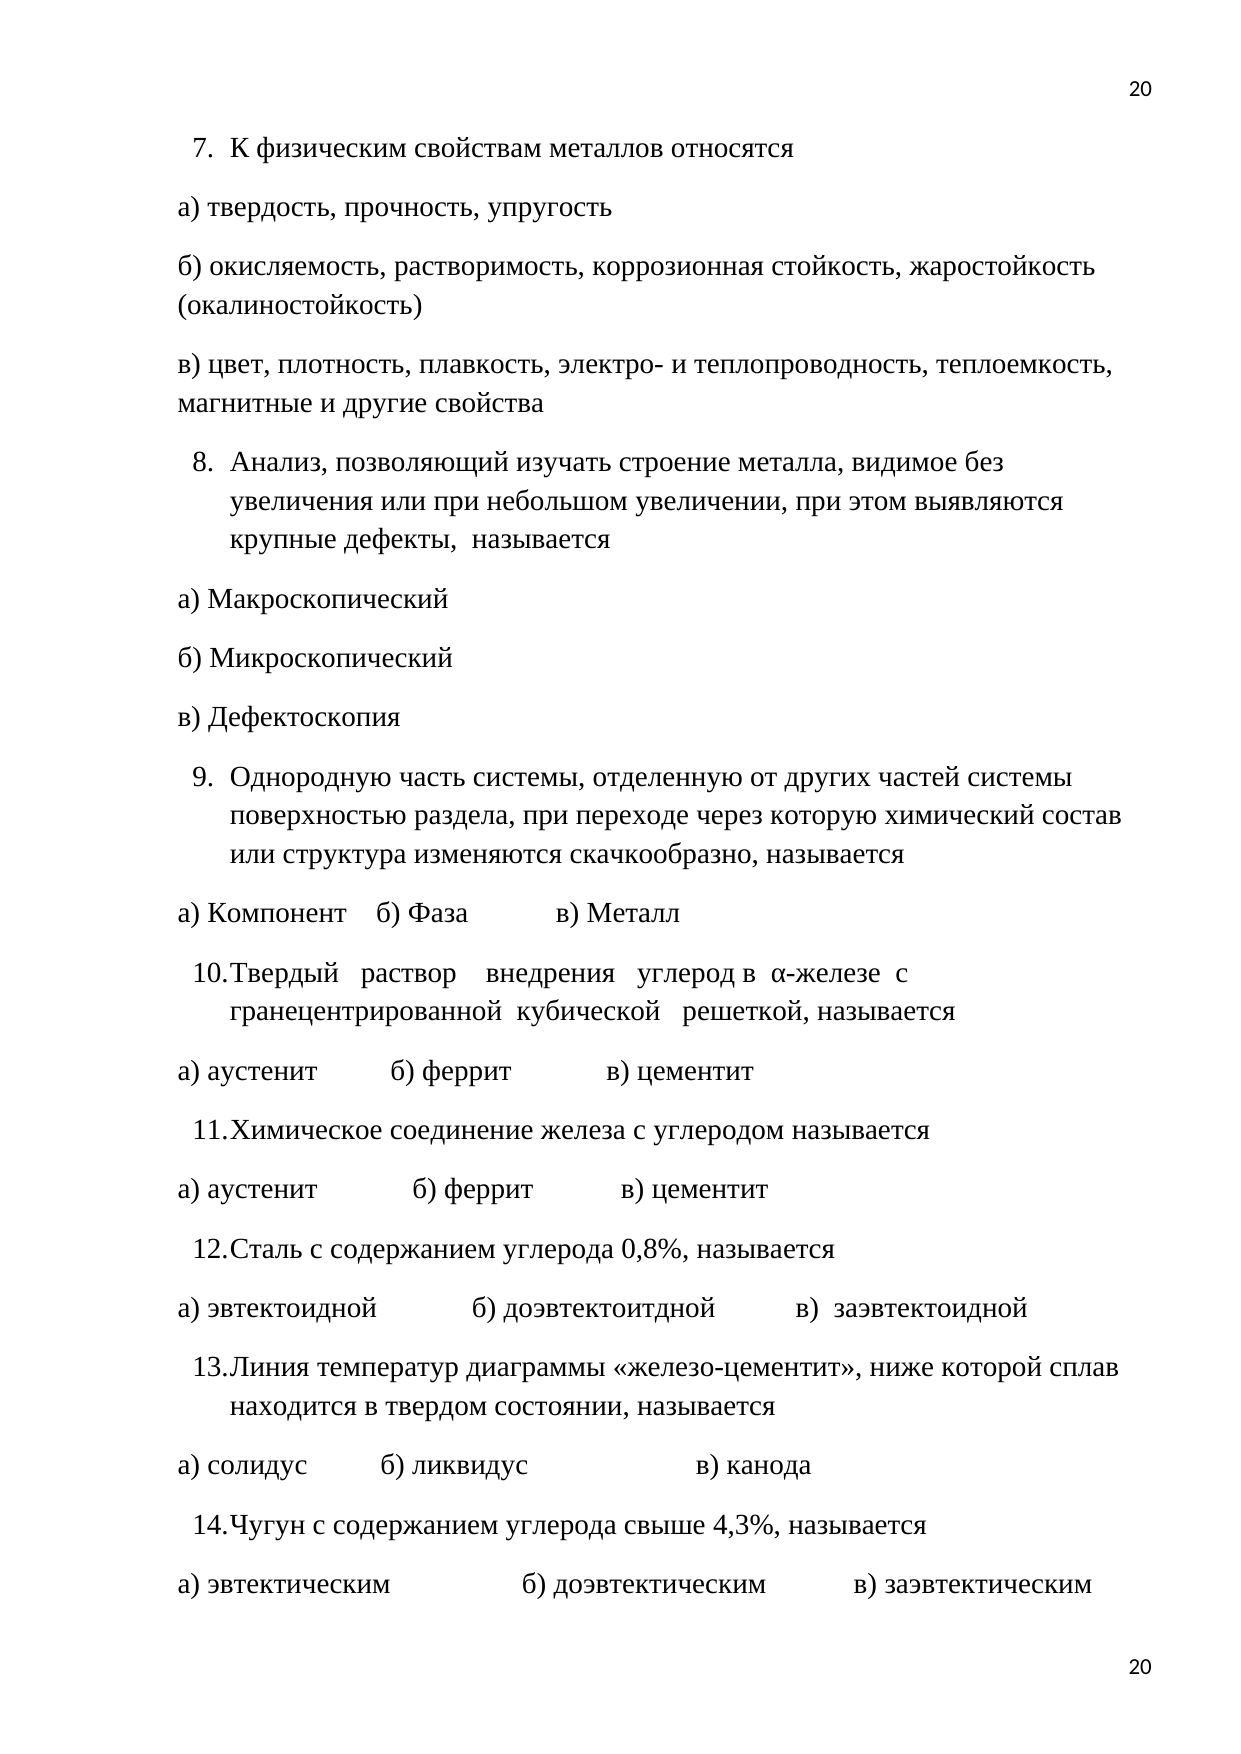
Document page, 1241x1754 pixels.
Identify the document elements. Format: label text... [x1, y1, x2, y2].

text б) Микроскопический [177, 640, 1152, 674]
text а) аустенит б) феррит в) цементит [177, 1171, 1152, 1205]
list Химическое соединение железа с углеродом называется [192, 1112, 1152, 1146]
text а) солидус б) ликвидус в) канода [177, 1447, 1152, 1481]
text а) Макроскопический [177, 581, 1152, 614]
list Твердый раствор внедрения углерод в α-железе с гранецентрированной кубической решеткой, называется [192, 955, 1152, 1027]
text а) твердость, прочность, упругость [177, 189, 1152, 223]
list Однородную часть системы, отделенную от других частей системы поверхностью раздела, при переходе через которую химический состав или структура изменяются скачкообразно, называется [192, 759, 1152, 869]
text а) аустенит б) феррит в) цементит [177, 1053, 1152, 1086]
text а) Компонент б) Фаза в) Металл [177, 895, 1152, 929]
text а) эвтектическим б) доэвтектическим в) заэвтектическим [177, 1566, 1152, 1600]
list К физическим свойствам металлов относятся [192, 130, 1152, 163]
list Сталь с содержанием углерода 0,8%, называется [192, 1231, 1152, 1264]
list Линия температур диаграммы «железо-цементит», ниже которой сплав находится в твердом состоянии, называется [192, 1349, 1152, 1422]
text в) Дефектоскопия [177, 699, 1152, 733]
text а) эвтектоидной б) доэвтектоитдной в) заэвтектоидной [177, 1290, 1152, 1324]
list Чугун с содержанием углерода свыше 4,3%, называется [192, 1507, 1152, 1540]
list Анализ, позволяющий изучать строение металла, видимое без увеличения или при небольшом увеличении, при этом выявляются крупные дефекты, называется [192, 444, 1152, 555]
text в) цвет, плотность, плавкость, электро- и теплопроводность, теплоемкость, магнитные и другие свойства [177, 346, 1152, 418]
text б) окисляемость, растворимость, коррозионная стойкость, жаростойкость (окалиностойкость) [177, 248, 1152, 321]
